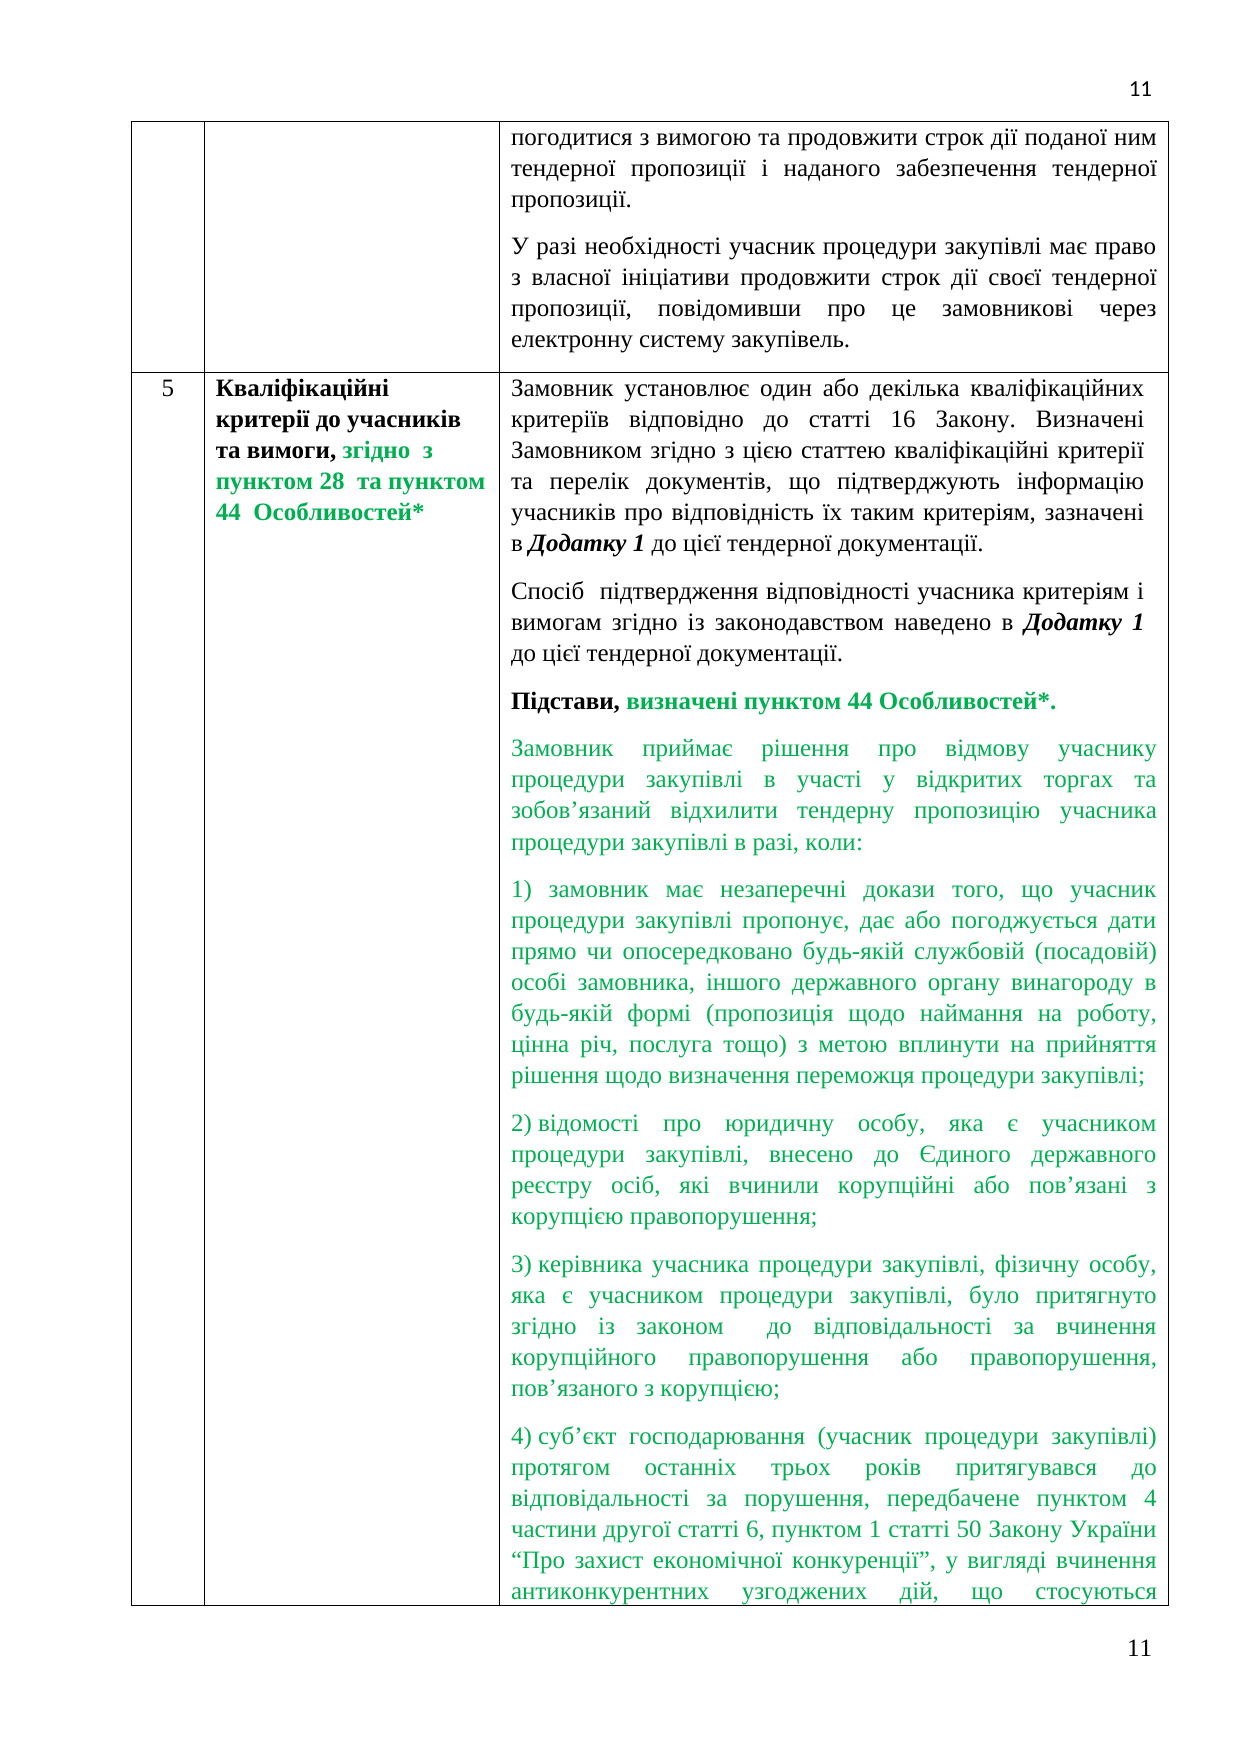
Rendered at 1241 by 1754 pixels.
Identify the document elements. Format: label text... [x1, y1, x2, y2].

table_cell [205, 373, 499, 1605]
table_cell 5 [132, 373, 204, 1605]
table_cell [205, 122, 499, 372]
table_cell 4 [132, 122, 204, 372]
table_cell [500, 373, 1168, 1605]
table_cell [500, 122, 1168, 372]
